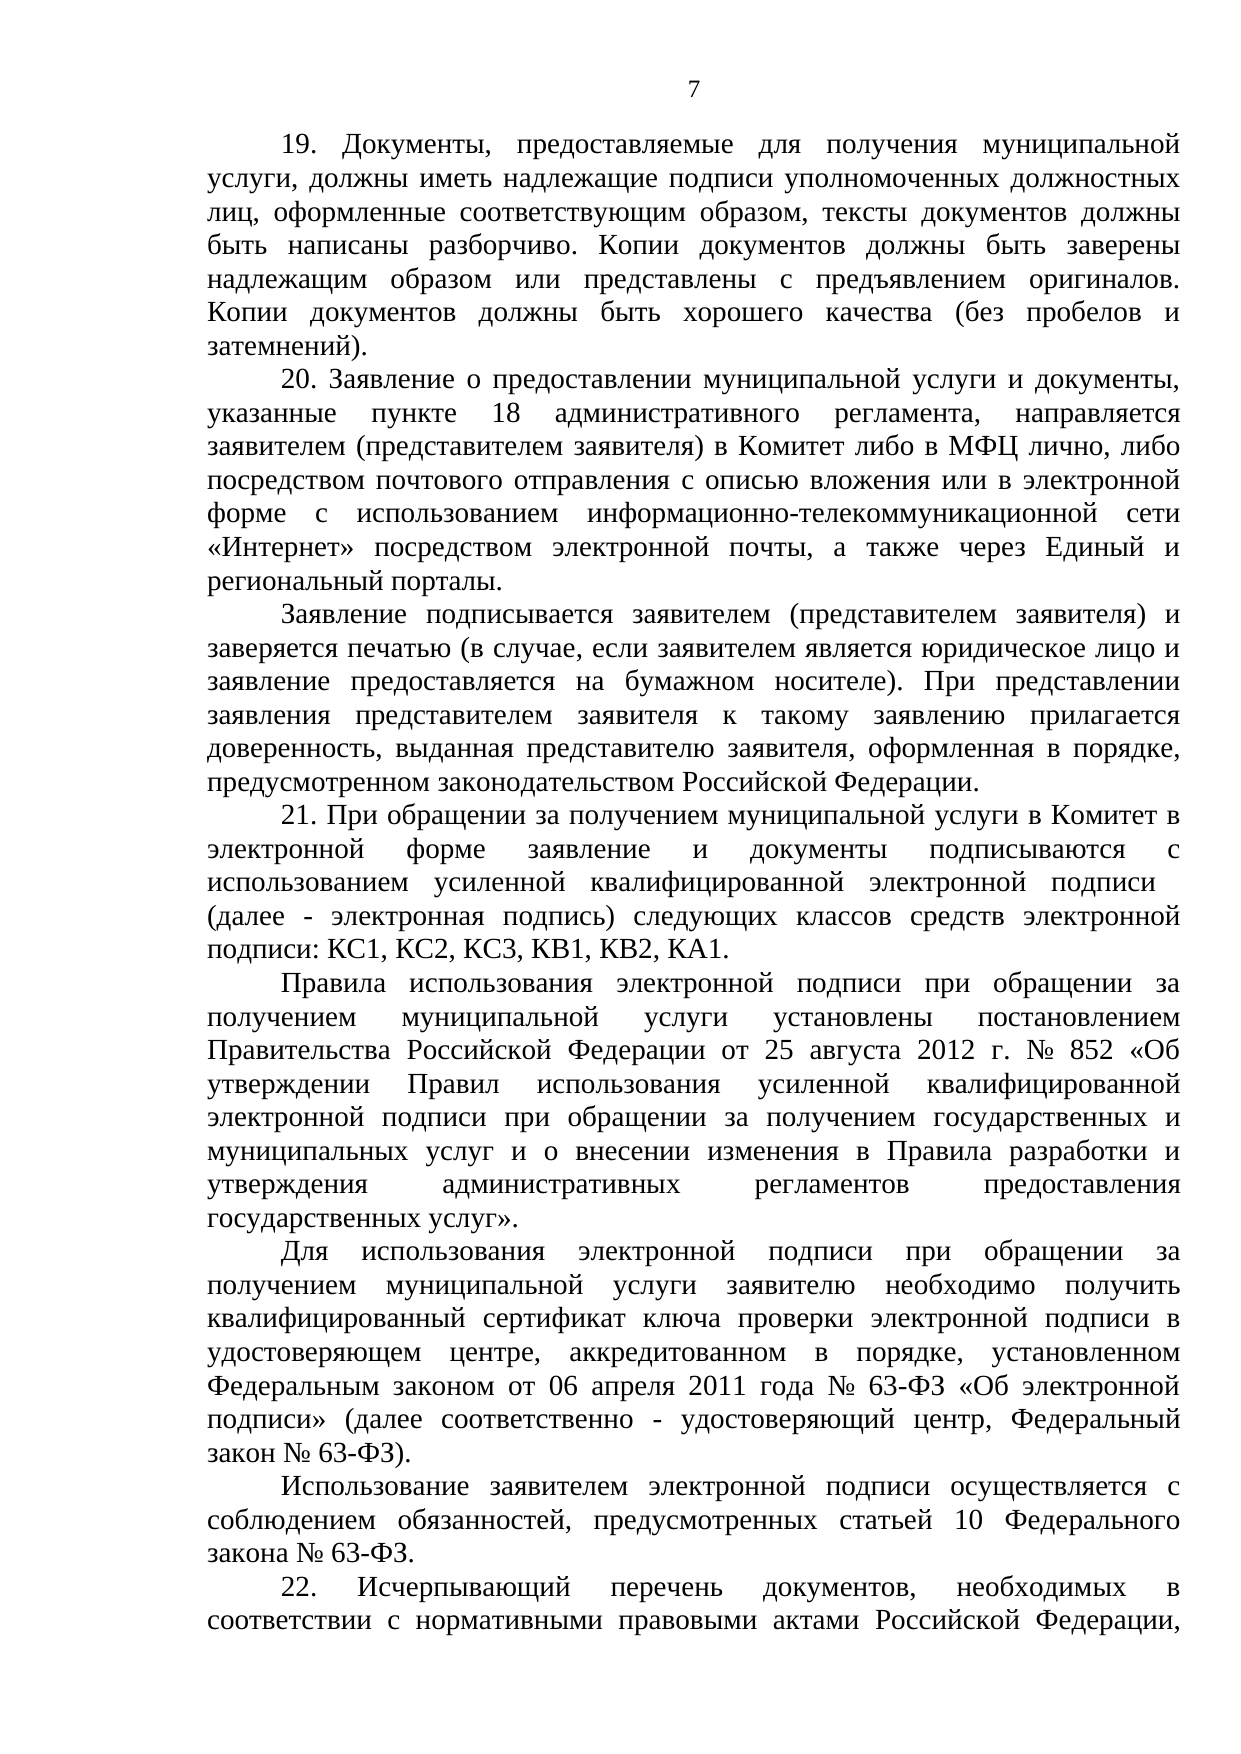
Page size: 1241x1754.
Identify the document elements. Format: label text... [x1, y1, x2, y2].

text Использование заявителем электронной подписи осуществляется с соблюдением обязанностей, предусмотренных статьей 10 Федерального закона № 63-ФЗ. [207, 1468, 1181, 1569]
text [207, 1569, 1181, 1636]
text Правила использования электронной подписи при обращении за получением муниципальной услуги установлены постановлением Правительства Российской Федерации от 25 августа . № 852 «Об утверждении Правил использования усиленной квалифицированной электронной подписи при обращении за получением государственных и муниципальных услуг и о внесении изменения в Правила разработки и утверждения административных регламентов предоставления государственных услуг». [207, 965, 1181, 1233]
text 19. Документы, предоставляемые для получения муниципальной услуги, должны иметь надлежащие подписи уполномоченных должностных лиц, оформленные соответствующим образом, тексты документов должны быть написаны разборчиво. Копии документов должны быть заверены надлежащим образом или представлены с предъявлением оригиналов. Копии документов должны быть хорошего качества (без пробелов и затемнений). [207, 127, 1181, 361]
text Для использования электронной подписи при обращении за получением муниципальной услуги заявителю необходимо получить квалифицированный сертификат ключа проверки электронной подписи в удостоверяющем центре, аккредитованном в порядке, установленном Федеральным законом от 06 апреля № 63-ФЗ «Об электронной подписи» (далее соответственно - удостоверяющий центр, Федеральный закон № 63-ФЗ). [207, 1233, 1181, 1468]
text 20. Заявление о предоставлении муниципальной услуги и документы, указанные пункте 18 административного регламента, направляется заявителем (представителем заявителя) в Комитет либо в МФЦ лично, либо посредством почтового отправления с описью вложения или в электронной форме с использованием информационно-телекоммуникационной сети «Интернет» посредством электронной почты, а также через Единый и региональный порталы. [207, 361, 1181, 596]
text Заявление подписывается заявителем (представителем заявителя) и заверяется печатью (в случае, если заявителем является юридическое лицо и заявление предоставляется на бумажном носителе). При представлении заявления представителем заявителя к такому заявлению прилагается доверенность, выданная представителю заявителя, оформленная в порядке, предусмотренном законодательством Российской Федерации. [207, 596, 1181, 797]
text 21. При обращении за получением муниципальной услуги в Комитет в электронной форме заявление и документы подписываются с использованием усиленной квалифицированной электронной подписи (далее - электронная подпись) следующих классов средств электронной подписи: КС1, КС2, КС3, КВ1, КВ2, КА1. [207, 797, 1181, 965]
